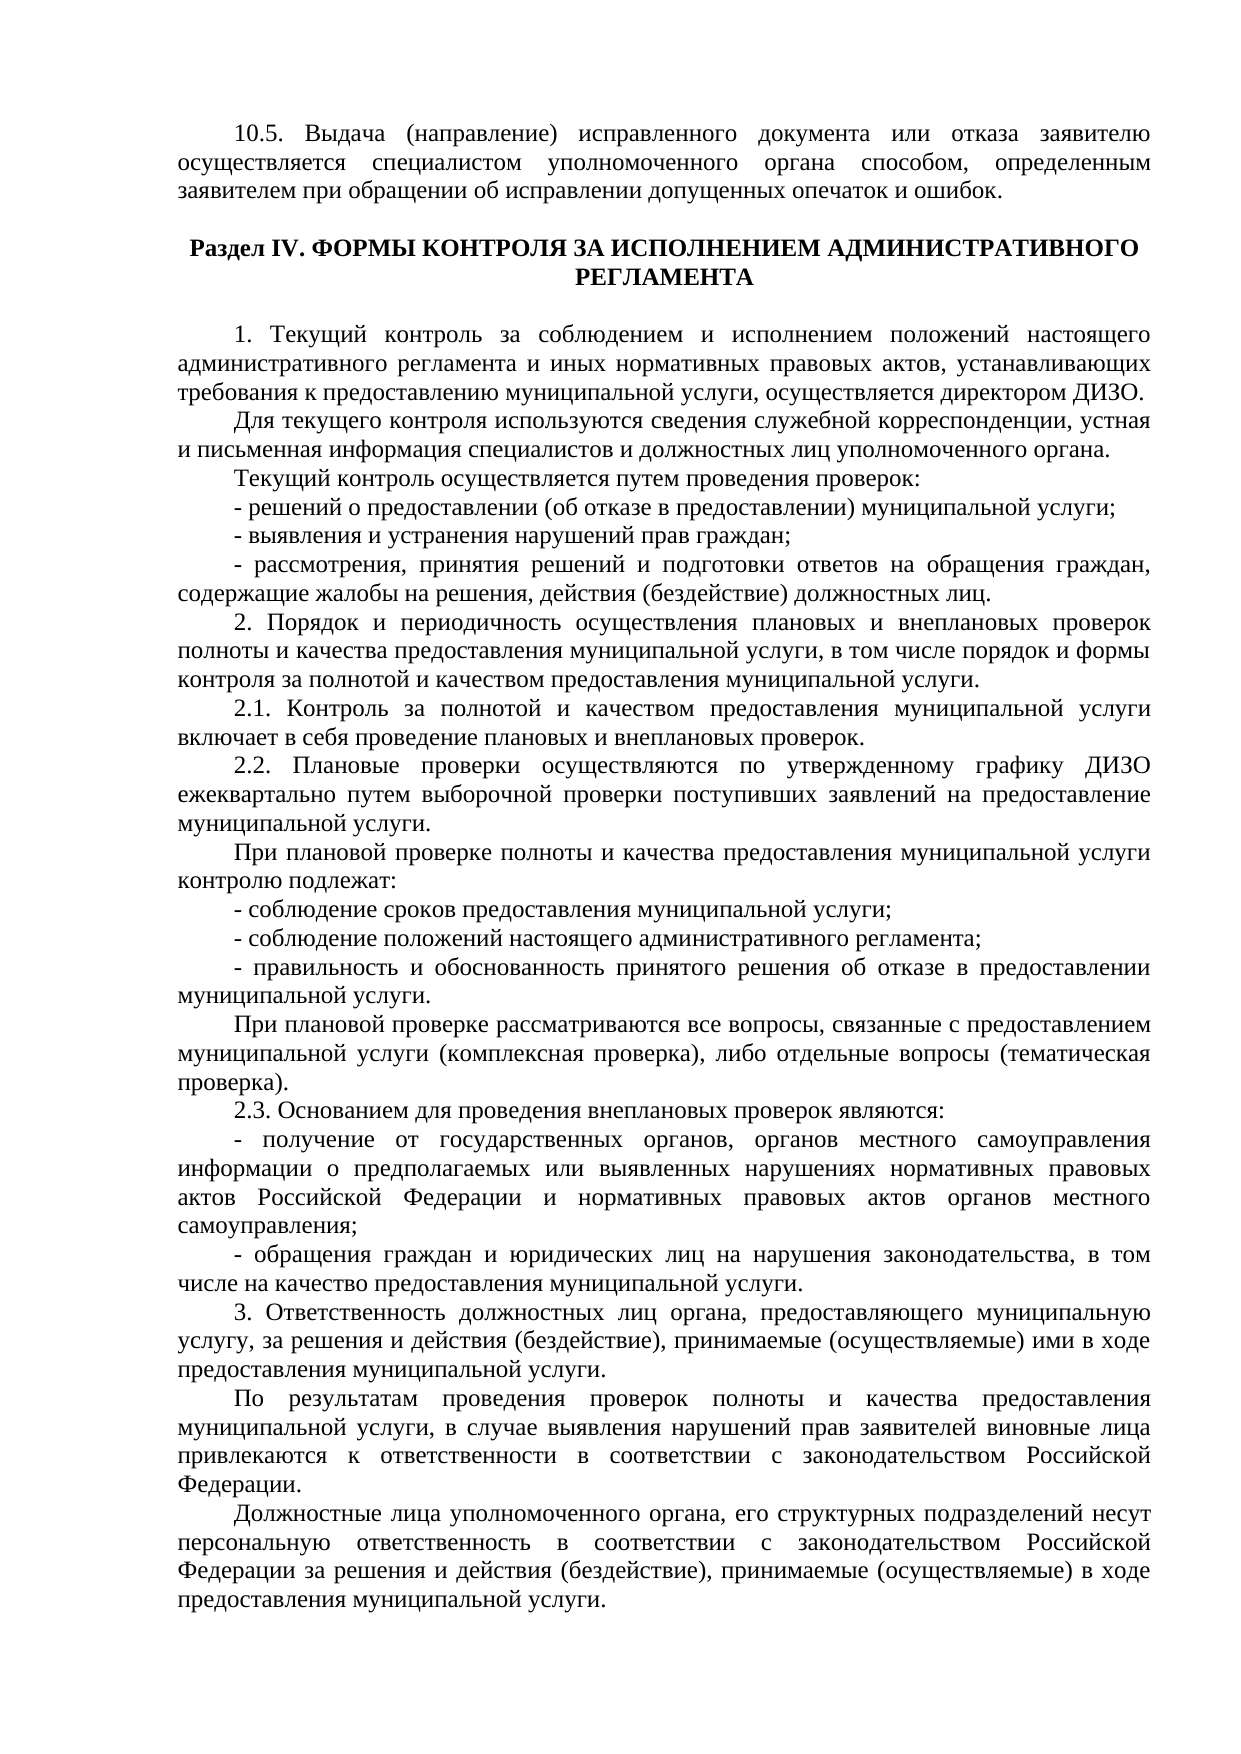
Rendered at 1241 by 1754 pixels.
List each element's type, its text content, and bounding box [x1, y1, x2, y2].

text По результатам проведения проверок полноты и качества предоставления муниципальной услуги, в случае выявления нарушений прав заявителей виновные лица привлекаются к ответственности в соответствии с законодательством Российской Федерации. [177, 1383, 1152, 1498]
text Для текущего контроля используются сведения служебной корреспонденции, устная и письменная информация специалистов и должностных лиц уполномоченного органа. [177, 406, 1152, 463]
text 2.2. Плановые проверки осуществляются по утвержденному графику ДИЗО ежеквартально путем выборочной проверки поступивших заявлений на предоставление муниципальной услуги. [177, 751, 1152, 837]
text - рассмотрения, принятия решений и подготовки ответов на обращения граждан, содержащие жалобы на решения, действия (бездействие) должностных лиц. [177, 549, 1152, 607]
text - правильность и обоснованность принятого решения об отказе в предоставлении муниципальной услуги. [177, 952, 1152, 1009]
title РЕГЛАМЕНТА [177, 262, 1152, 291]
text - соблюдение сроков предоставления муниципальной услуги; [177, 894, 1152, 923]
text - получение от государственных органов, органов местного самоуправления информации о предполагаемых или выявленных нарушениях нормативных правовых актов Российской Федерации и нормативных правовых актов органов местного самоуправления; [177, 1124, 1152, 1239]
text 2. Порядок и периодичность осуществления плановых и внеплановых проверок полноты и качества предоставления муниципальной услуги, в том числе порядок и формы контроля за полнотой и качеством предоставления муниципальной услуги. [177, 607, 1152, 693]
text 3. Ответственность должностных лиц органа, предоставляющего муниципальную услугу, за решения и действия (бездействие), принимаемые (осуществляемые) ими в ходе предоставления муниципальной услуги. [177, 1297, 1152, 1383]
text При плановой проверке полноты и качества предоставления муниципальной услуги контролю подлежат: [177, 837, 1152, 894]
text 2.1. Контроль за полнотой и качеством предоставления муниципальной услуги включает в себя проведение плановых и внеплановых проверок. [177, 693, 1152, 751]
text Текущий контроль осуществляется путем проведения проверок: [177, 463, 1152, 492]
text - выявления и устранения нарушений прав граждан; [177, 521, 1152, 549]
text Должностные лица уполномоченного органа, его структурных подразделений несут персональную ответственность в соответствии с законодательством Российской Федерации за решения и действия (бездействие), принимаемые (осуществляемые) в ходе предоставления муниципальной услуги. [177, 1498, 1152, 1613]
text - обращения граждан и юридических лиц на нарушения законодательства, в том числе на качество предоставления муниципальной услуги. [177, 1239, 1152, 1297]
text 1. Текущий контроль за соблюдением и исполнением положений настоящего административного регламента и иных нормативных правовых актов, устанавливающих требования к предоставлению муниципальной услуги, осуществляется директором ДИЗО. [177, 319, 1152, 406]
text 2.3. Основанием для проведения внеплановых проверок являются: [177, 1096, 1152, 1124]
title Раздел IV. ФОРМЫ КОНТРОЛЯ ЗА ИСПОЛНЕНИЕМ АДМИНИСТРАТИВНОГО [177, 233, 1152, 262]
text - решений о предоставлении (об отказе в предоставлении) муниципальной услуги; [177, 492, 1152, 521]
text 10.5. Выдача (направление) исправленного документа или отказа заявителю осуществляется специалистом уполномоченного органа способом, определенным заявителем при обращении об исправлении допущенных опечаток и ошибок. [177, 118, 1152, 204]
text - соблюдение положений настоящего административного регламента; [177, 923, 1152, 952]
text При плановой проверке рассматриваются все вопросы, связанные с предоставлением муниципальной услуги (комплексная проверка), либо отдельные вопросы (тематическая проверка). [177, 1009, 1152, 1096]
